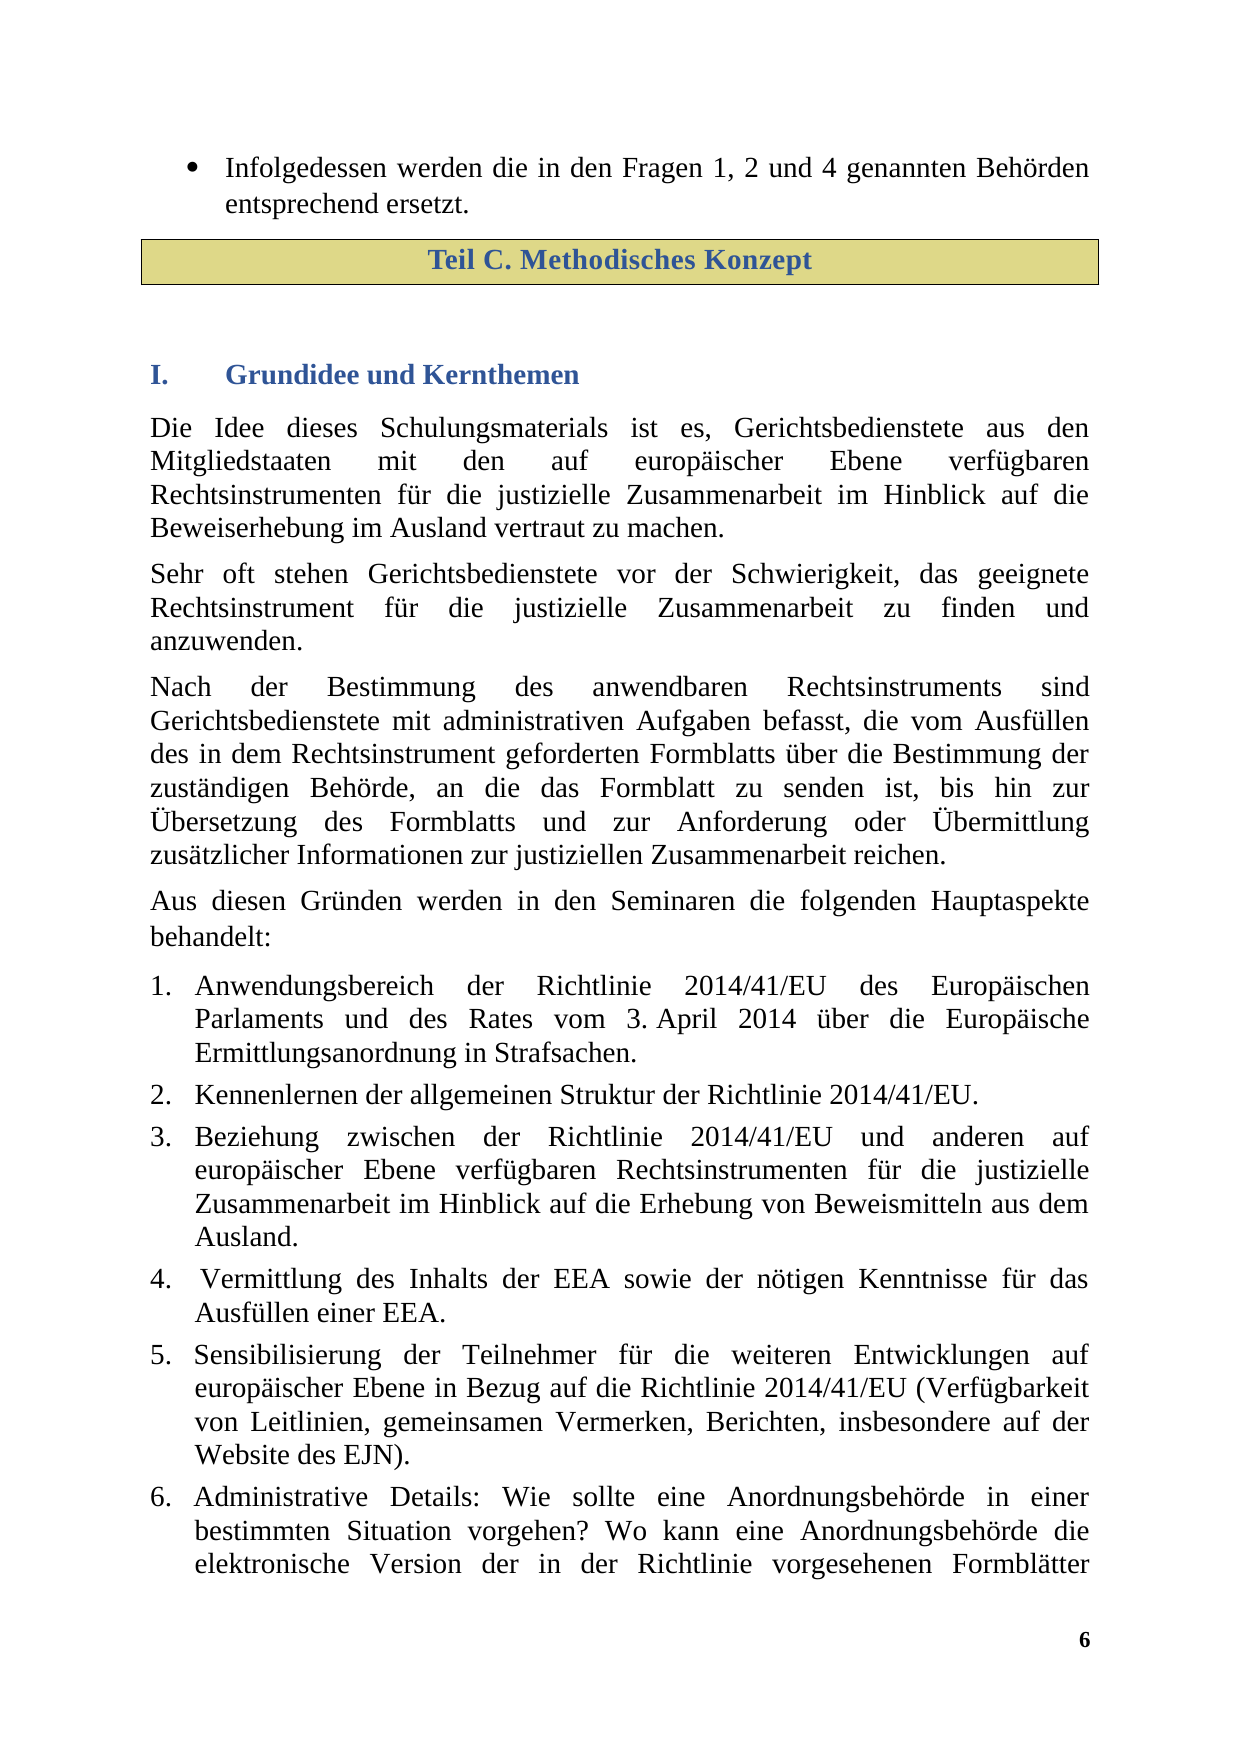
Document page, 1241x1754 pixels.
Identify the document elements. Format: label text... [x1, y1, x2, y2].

list Grundidee und Kernthemen [150, 357, 1090, 391]
text Aus diesen Gründen werden in den Seminaren die folgenden Hauptaspekte behandelt: [150, 883, 1090, 953]
list Infolgedessen werden die in den Fragen 1, 2 und 4 genannten Behörden entsprechend ersetzt. [187, 150, 1090, 220]
text Teil C. Methodisches Konzept [142, 240, 1098, 284]
text Die Idee dieses Schulungsmaterials ist es, Gerichtsbedienstete aus den Mitgliedstaaten mit den auf europäischer Ebene verfügbaren Rechtsinstrumenten für die justizielle Zusammenarbeit im Hinblick auf die Beweiserhebung im Ausland vertraut zu machen. [150, 410, 1090, 544]
text 3. Beziehung zwischen der Richtlinie 2014/41/EU und anderen auf europäischer Ebene verfügbaren Rechtsinstrumenten für die justizielle Zusammenarbeit im Hinblick auf die Erhebung von Beweismitteln aus dem Ausland. [150, 1119, 1090, 1253]
text 4. Vermittlung des Inhalts der EEA sowie der nötigen Kenntnisse für das Ausfüllen einer EEA. [150, 1261, 1090, 1328]
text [150, 1479, 1090, 1580]
text 5. Sensibilisierung der Teilnehmer für die weiteren Entwicklungen auf europäischer Ebene in Bezug auf die Richtlinie 2014/41/EU (Verfügbarkeit von Leitlinien, gemeinsamen Vermerken, Berichten, insbesondere auf der Website des EJN). [150, 1337, 1090, 1471]
text 1. Anwendungsbereich der Richtlinie 2014/41/EU des Europäischen Parlaments und des Rates vom 3. April 2014 über die Europäische Ermittlungsanordnung in Strafsachen. [150, 968, 1090, 1069]
text Sehr oft stehen Gerichtsbedienstete vor der Schwierigkeit, das geeignete Rechtsinstrument für die justizielle Zusammenarbeit zu finden und anzuwenden. [150, 556, 1090, 657]
text 2. Kennenlernen der allgemeinen Struktur der Richtlinie 2014/41/EU. [150, 1077, 1090, 1111]
text Nach der Bestimmung des anwendbaren Rechtsinstruments sind Gerichtsbedienstete mit administrativen Aufgaben befasst, die vom Ausfüllen des in dem Rechtsinstrument geforderten Formblatts über die Bestimmung der zuständigen Behörde, an die das Formblatt zu senden ist, bis hin zur Übersetzung des Formblatts und zur Anforderung oder Übermittlung zusätzlicher Informationen zur justiziellen Zusammenarbeit reichen. [150, 669, 1090, 871]
